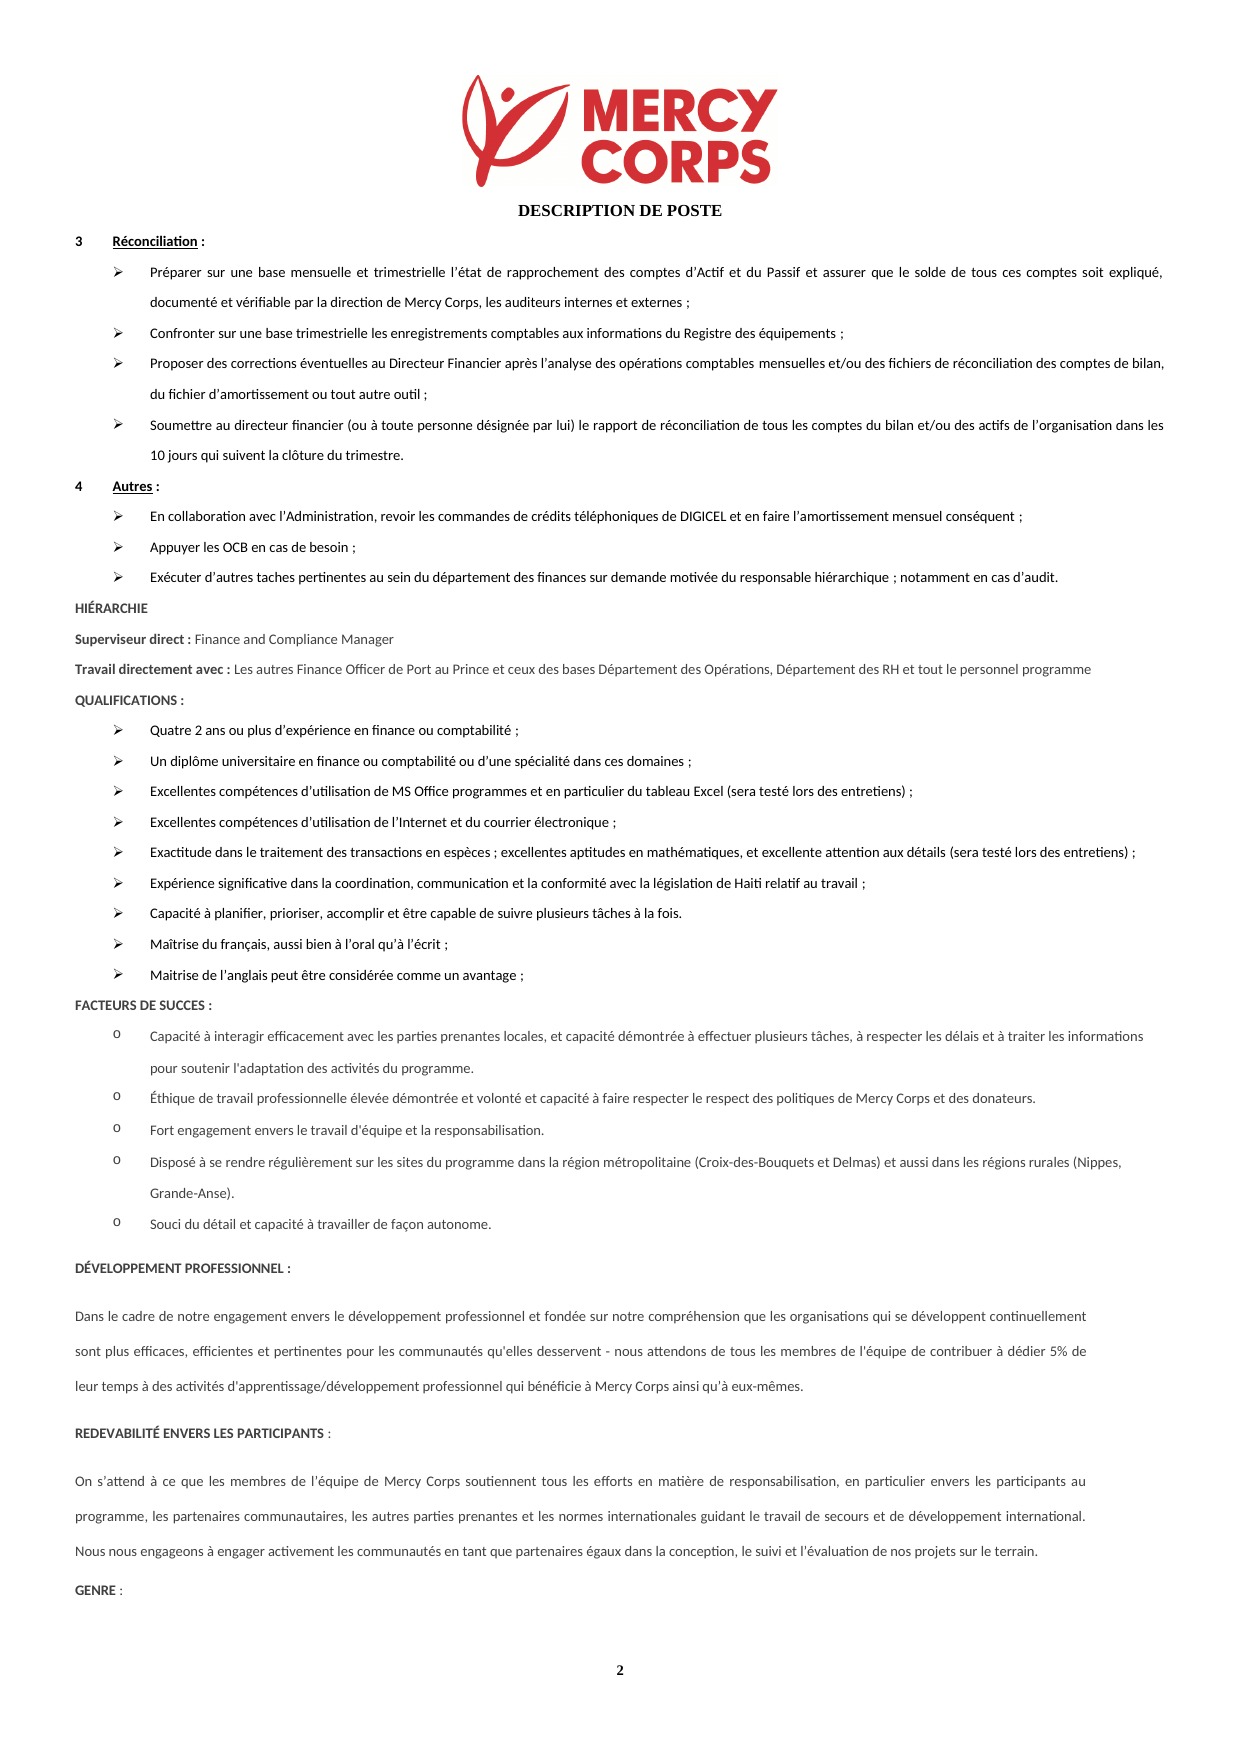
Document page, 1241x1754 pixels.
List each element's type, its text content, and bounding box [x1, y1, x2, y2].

list Proposer des corrections éventuelles au Directeur Financier après l’analyse des opérations comptables mensuelles et/ou des fichiers de réconciliation des comptes de bilan, du fichier d’amortissement ou tout autre outil ; [112, 342, 1165, 403]
list Excellentes compétences d’utilisation de MS Office programmes et en particulier du tableau Excel (sera testé lors des entretiens) ; [112, 770, 1165, 801]
picture [462, 75, 778, 187]
list Souci du détail et capacité à travailler de façon autonome. [112, 1203, 1165, 1234]
text Dans le cadre de notre engagement envers le développement professionnel et fondée sur notre compréhension que les organisations qui se développent continuellement sont plus efficaces, efficientes et pertinentes pour les communautés qu'elles desservent - nous attendons de tous les membres de l'équipe de contribuer à dédier 5% de leur temps à des activités d'apprentissage/développement professionnel qui bénéficie à Mercy Corps ainsi qu’à eux-mêmes. [75, 1294, 1088, 1395]
text HIÉRARCHIE [75, 587, 1165, 617]
list Excellentes compétences d’utilisation de l’Internet et du courrier électronique ; [112, 801, 1165, 831]
text On s’attend à ce que les membres de l’équipe de Mercy Corps soutiennent tous les efforts en matière de responsabilisation, en particulier envers les participants au programme, les partenaires communautaires, les autres parties prenantes et les normes internationales guidant le travail de secours et de développement international. Nous nous engageons à engager activement les communautés en tant que partenaires égaux dans la conception, le suivi et l’évaluation de nos projets sur le terrain. [75, 1459, 1088, 1560]
text Superviseur direct : Finance and Compliance Manager [75, 617, 1165, 648]
list Fort engagement envers le travail d'équipe et la responsabilisation. [112, 1108, 1165, 1140]
text QUALIFICATIONS : [75, 678, 1165, 709]
text GENRE : [75, 1569, 1088, 1599]
list Réconciliation : [75, 220, 1165, 251]
list Appuyer les OCB en cas de besoin ; [112, 526, 1165, 556]
list Soumettre au directeur financier (ou à toute personne désignée par lui) le rapport de réconciliation de tous les comptes du bilan et/ou des actifs de l’organisation dans les 10 jours qui suivent la clôture du trimestre. [112, 403, 1165, 464]
text Travail directement avec : Les autres Finance Officer de Port au Prince et ceux des bases Département des Opérations, Département des RH et tout le personnel programme [75, 648, 1165, 678]
list Préparer sur une base mensuelle et trimestrielle l’état de rapprochement des comptes d’Actif et du Passif et assurer que le solde de tous ces comptes soit expliqué, documenté et vérifiable par la direction de Mercy Corps, les auditeurs internes et externes ; [112, 251, 1165, 312]
list Éthique de travail professionnelle élevée démontrée et volonté et capacité à faire respecter le respect des politiques de Mercy Corps et des donateurs. [112, 1077, 1165, 1108]
list Autres : [75, 464, 1165, 495]
list Capacité à interagir efficacement avec les parties prenantes locales, et capacité démontrée à effectuer plusieurs tâches, à respecter les délais et à traiter les informations pour soutenir l'adaptation des activités du programme. [112, 1014, 1165, 1077]
text REDEVABILITÉ ENVERS LES PARTICIPANTS : [75, 1412, 1088, 1442]
list Exactitude dans le traitement des transactions en espèces ; excellentes aptitudes en mathématiques, et excellente attention aux détails (sera testé lors des entretiens) ; [112, 831, 1165, 862]
list Maîtrise du français, aussi bien à l’oral qu’à l’écrit ; [112, 923, 1165, 953]
list Un diplôme universitaire en finance ou comptabilité ou d’une spécialité dans ces domaines ; [112, 739, 1165, 770]
text DÉVELOPPEMENT PROFESSIONNEL : [75, 1247, 1088, 1277]
list Expérience significative dans la coordination, communication et la conformité avec la législation de Haiti relatif au travail ; [112, 862, 1165, 892]
list Capacité à planifier, prioriser, accomplir et être capable de suivre plusieurs tâches à la fois. [112, 892, 1165, 923]
list Confronter sur une base trimestrielle les enregistrements comptables aux informations du Registre des équipements ; [112, 312, 1165, 342]
list Quatre 2 ans ou plus d’expérience en finance ou comptabilité ; [112, 709, 1165, 739]
list En collaboration avec l’Administration, revoir les commandes de crédits téléphoniques de DIGICEL et en faire l’amortissement mensuel conséquent ; [112, 495, 1165, 526]
list Disposé à se rendre régulièrement sur les sites du programme dans la région métropolitaine (Croix-des-Bouquets et Delmas) et aussi dans les régions rurales (Nippes, Grande-Anse). [112, 1140, 1165, 1203]
text FACTEURS DE SUCCES : [75, 984, 1165, 1014]
list Exécuter d’autres taches pertinentes au sein du département des finances sur demande motivée du responsable hiérarchique ; notamment en cas d’audit. [112, 556, 1165, 587]
list Maitrise de l’anglais peut être considérée comme un avantage ; [112, 953, 1165, 984]
